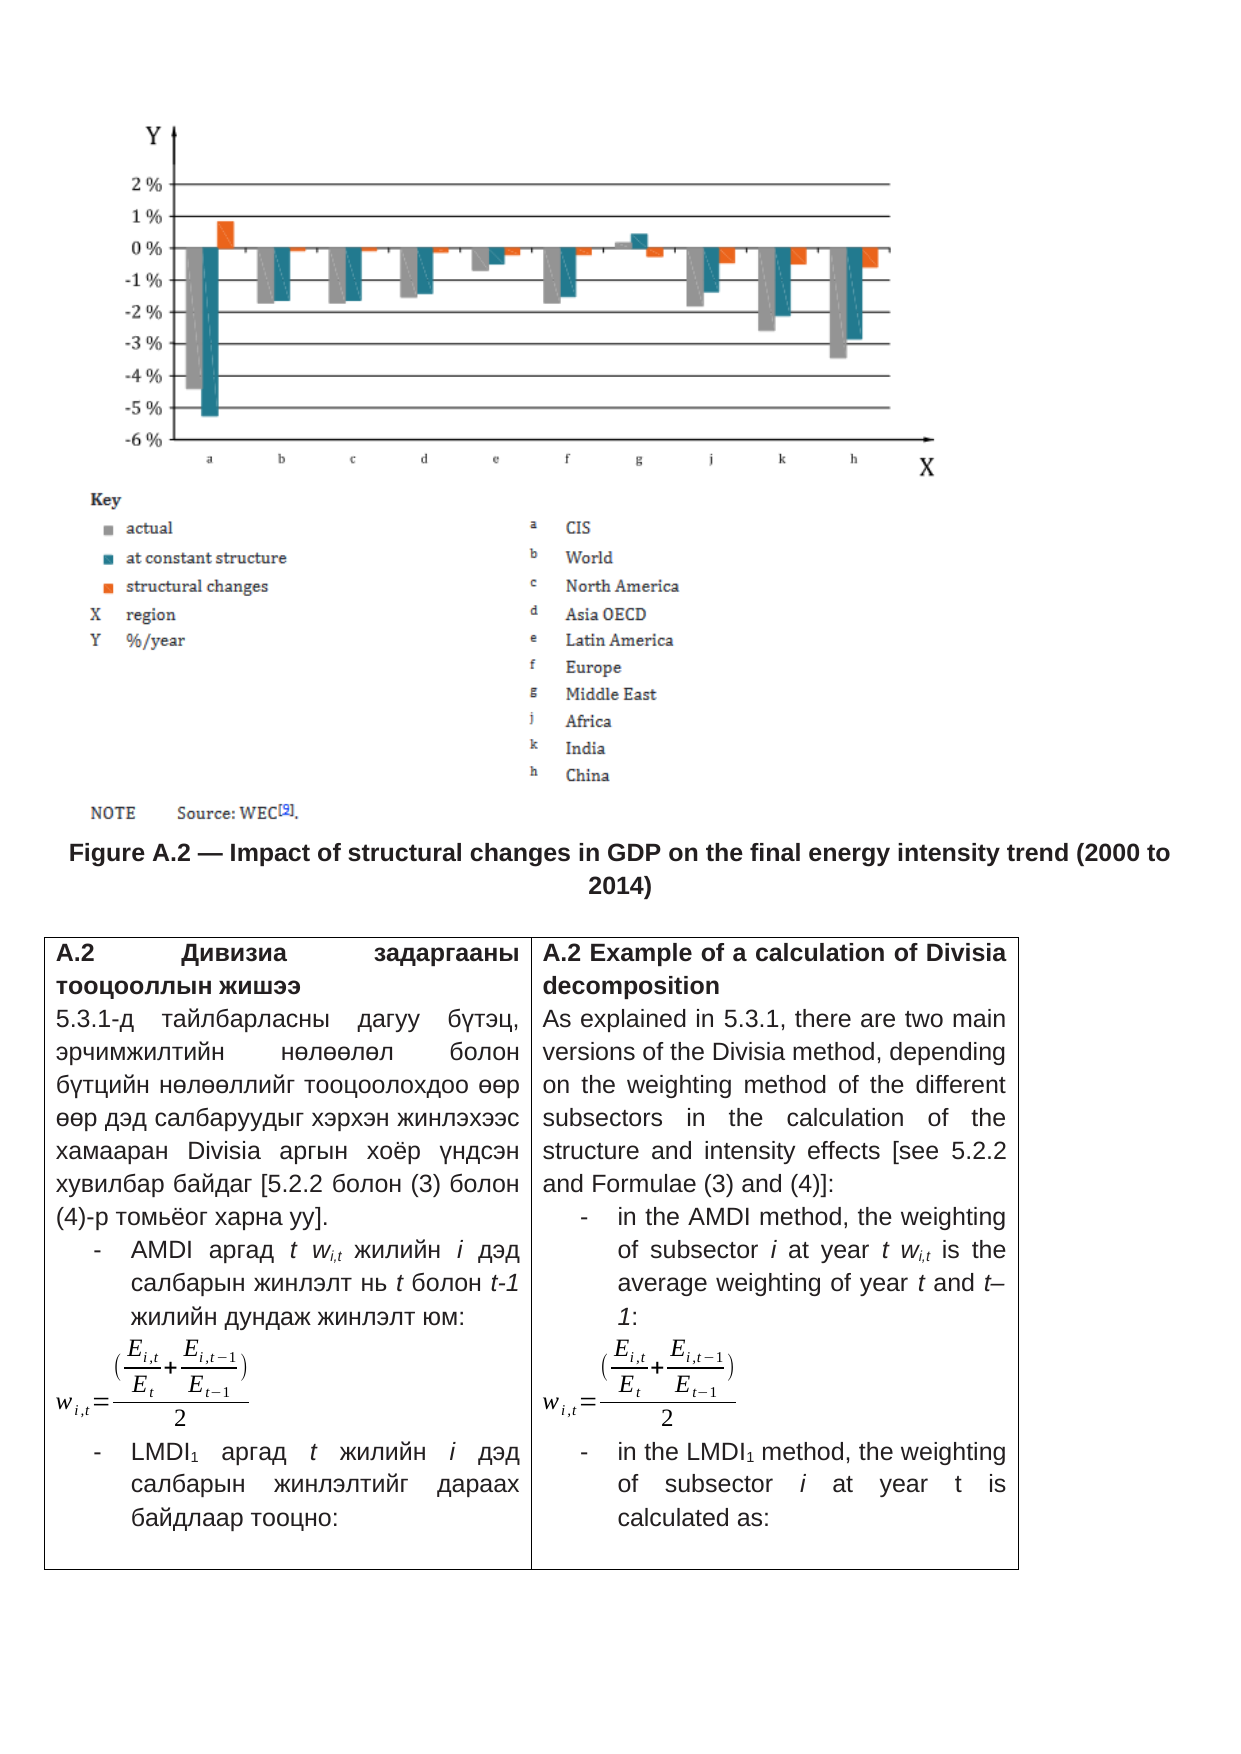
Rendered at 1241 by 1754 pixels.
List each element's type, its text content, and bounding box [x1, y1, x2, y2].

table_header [45, 938, 531, 1568]
picture [43, 97, 1064, 834]
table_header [532, 938, 1018, 1568]
text Figure A.2 — Impact of structural changes in GDP on the final energy intensity trend (2000 to 2014) [44, 838, 1196, 900]
